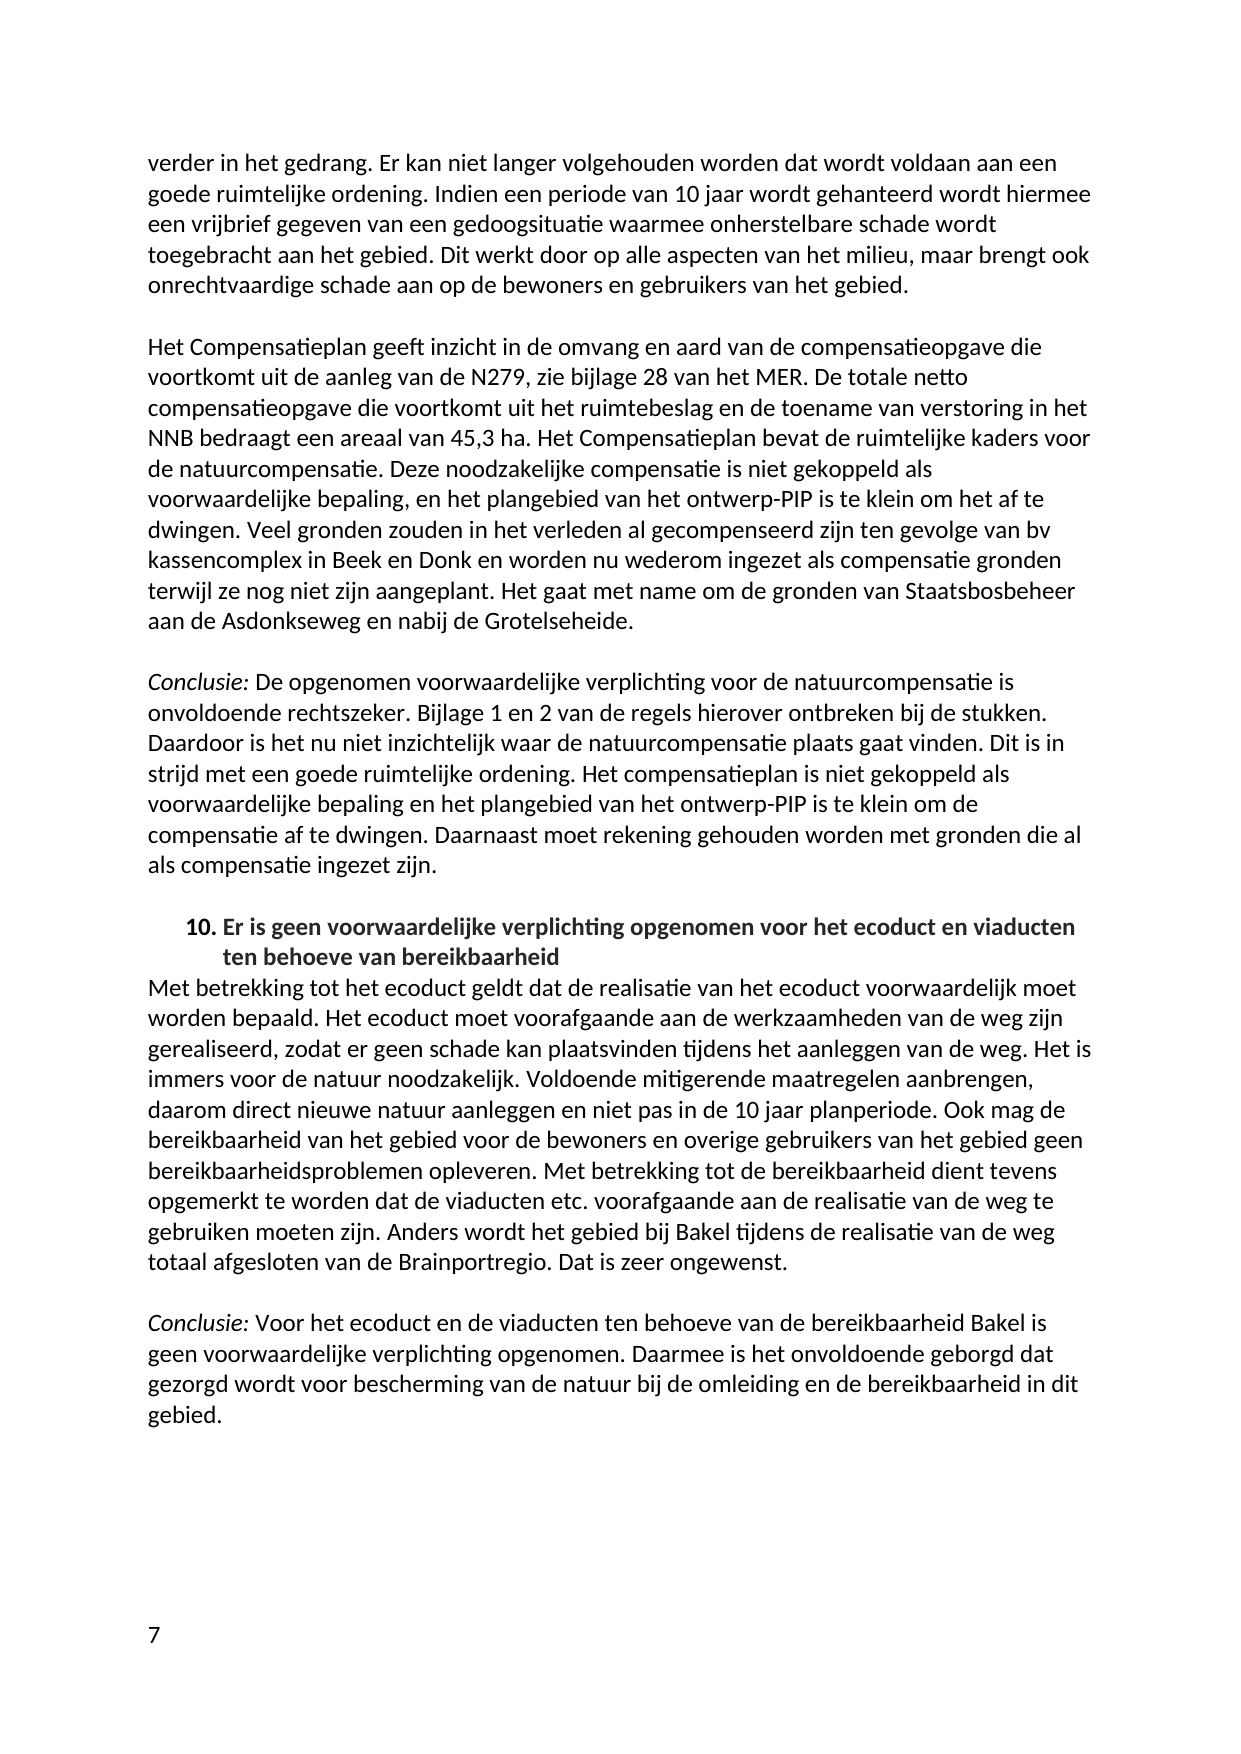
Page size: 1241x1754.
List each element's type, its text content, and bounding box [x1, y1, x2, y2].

text Conclusie: De opgenomen voorwaardelijke verplichting voor de natuurcompensatie is onvoldoende rechtszeker. Bijlage 1 en 2 van de regels hierover ontbreken bij de stukken. Daardoor is het nu niet inzichtelijk waar de natuurcompensatie plaats gaat vinden. Dit is in strijd met een goede ruimtelijke ordening. Het compensatieplan is niet gekoppeld als voorwaardelijke bepaling en het plangebied van het ontwerp-PIP is te klein om de compensatie af te dwingen. Daarnaast moet rekening gehouden worden met gronden die al als compensatie ingezet zijn. [148, 666, 1093, 880]
text Het Compensatieplan geeft inzicht in de omvang en aard van de compensatieopgave die voortkomt uit de aanleg van de N279, zie bijlage 28 van het MER. De totale netto compensatieopgave die voortkomt uit het ruimtebeslag en de toename van verstoring in het NNB bedraagt een areaal van 45,3 ha. Het Compensatieplan bevat de ruimtelijke kaders voor de natuurcompensatie. Deze noodzakelijke compensatie is niet gekoppeld als voorwaardelijke bepaling, en het plangebied van het ontwerp-PIP is te klein om het af te dwingen. Veel gronden zouden in het verleden al gecompenseerd zijn ten gevolge van bv kassencomplex in Beek en Donk en worden nu wederom ingezet als compensatie gronden terwijl ze nog niet zijn aangeplant. Het gaat met name om de gronden van Staatsbosbeheer aan de Asdonkseweg en nabij de Grotelseheide. [148, 331, 1093, 636]
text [148, 148, 1093, 300]
text Met betrekking tot het ecoduct geldt dat de realisatie van het ecoduct voorwaardelijk moet worden bepaald. Het ecoduct moet voorafgaande aan de werkzaamheden van de weg zijn gerealiseerd, zodat er geen schade kan plaatsvinden tijdens het aanleggen van de weg. Het is immers voor de natuur noodzakelijk. Voldoende mitigerende maatregelen aanbrengen, daarom direct nieuwe natuur aanleggen en niet pas in de 10 jaar planperiode. Ook mag de bereikbaarheid van het gebied voor de bewoners en overige gebruikers van het gebied geen bereikbaarheidsproblemen opleveren. Met betrekking tot de bereikbaarheid dient tevens opgemerkt te worden dat de viaducten etc. voorafgaande aan de realisatie van de weg te gebruiken moeten zijn. Anders wordt het gebied bij Bakel tijdens de realisatie van de weg totaal afgesloten van de Brainportregio. Dat is zeer ongewenst. [148, 972, 1093, 1277]
list Er is geen voorwaardelijke verplichting opgenomen voor het ecoduct en viaducten ten behoeve van bereikbaarheid [185, 911, 1093, 972]
text Conclusie: Voor het ecoduct en de viaducten ten behoeve van de bereikbaarheid Bakel is geen voorwaardelijke verplichting opgenomen. Daarmee is het onvoldoende geborgd dat gezorgd wordt voor bescherming van de natuur bij de omleiding en de bereikbaarheid in dit gebied. [148, 1307, 1093, 1429]
